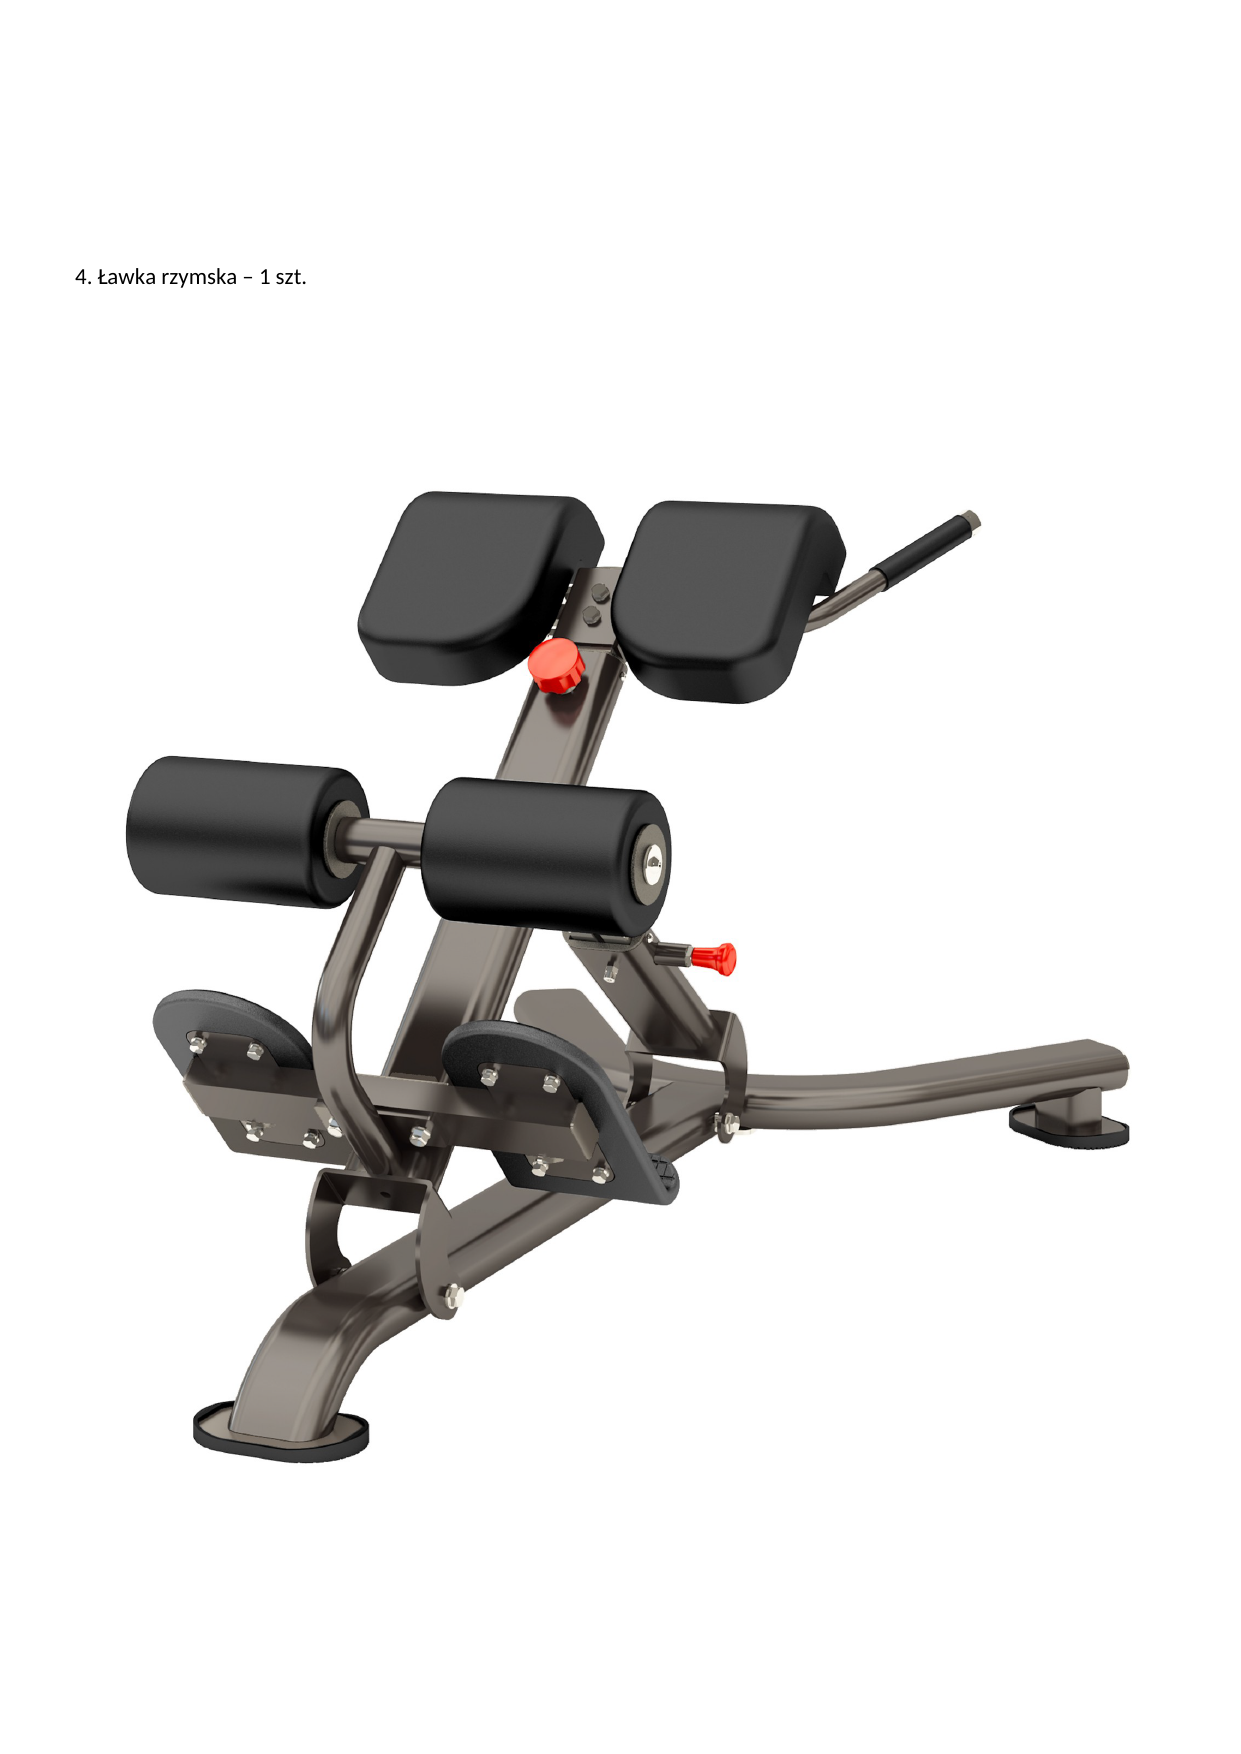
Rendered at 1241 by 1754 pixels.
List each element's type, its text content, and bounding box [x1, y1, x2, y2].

text 4. Ławka rzymska – 1 szt. [75, 262, 1165, 291]
